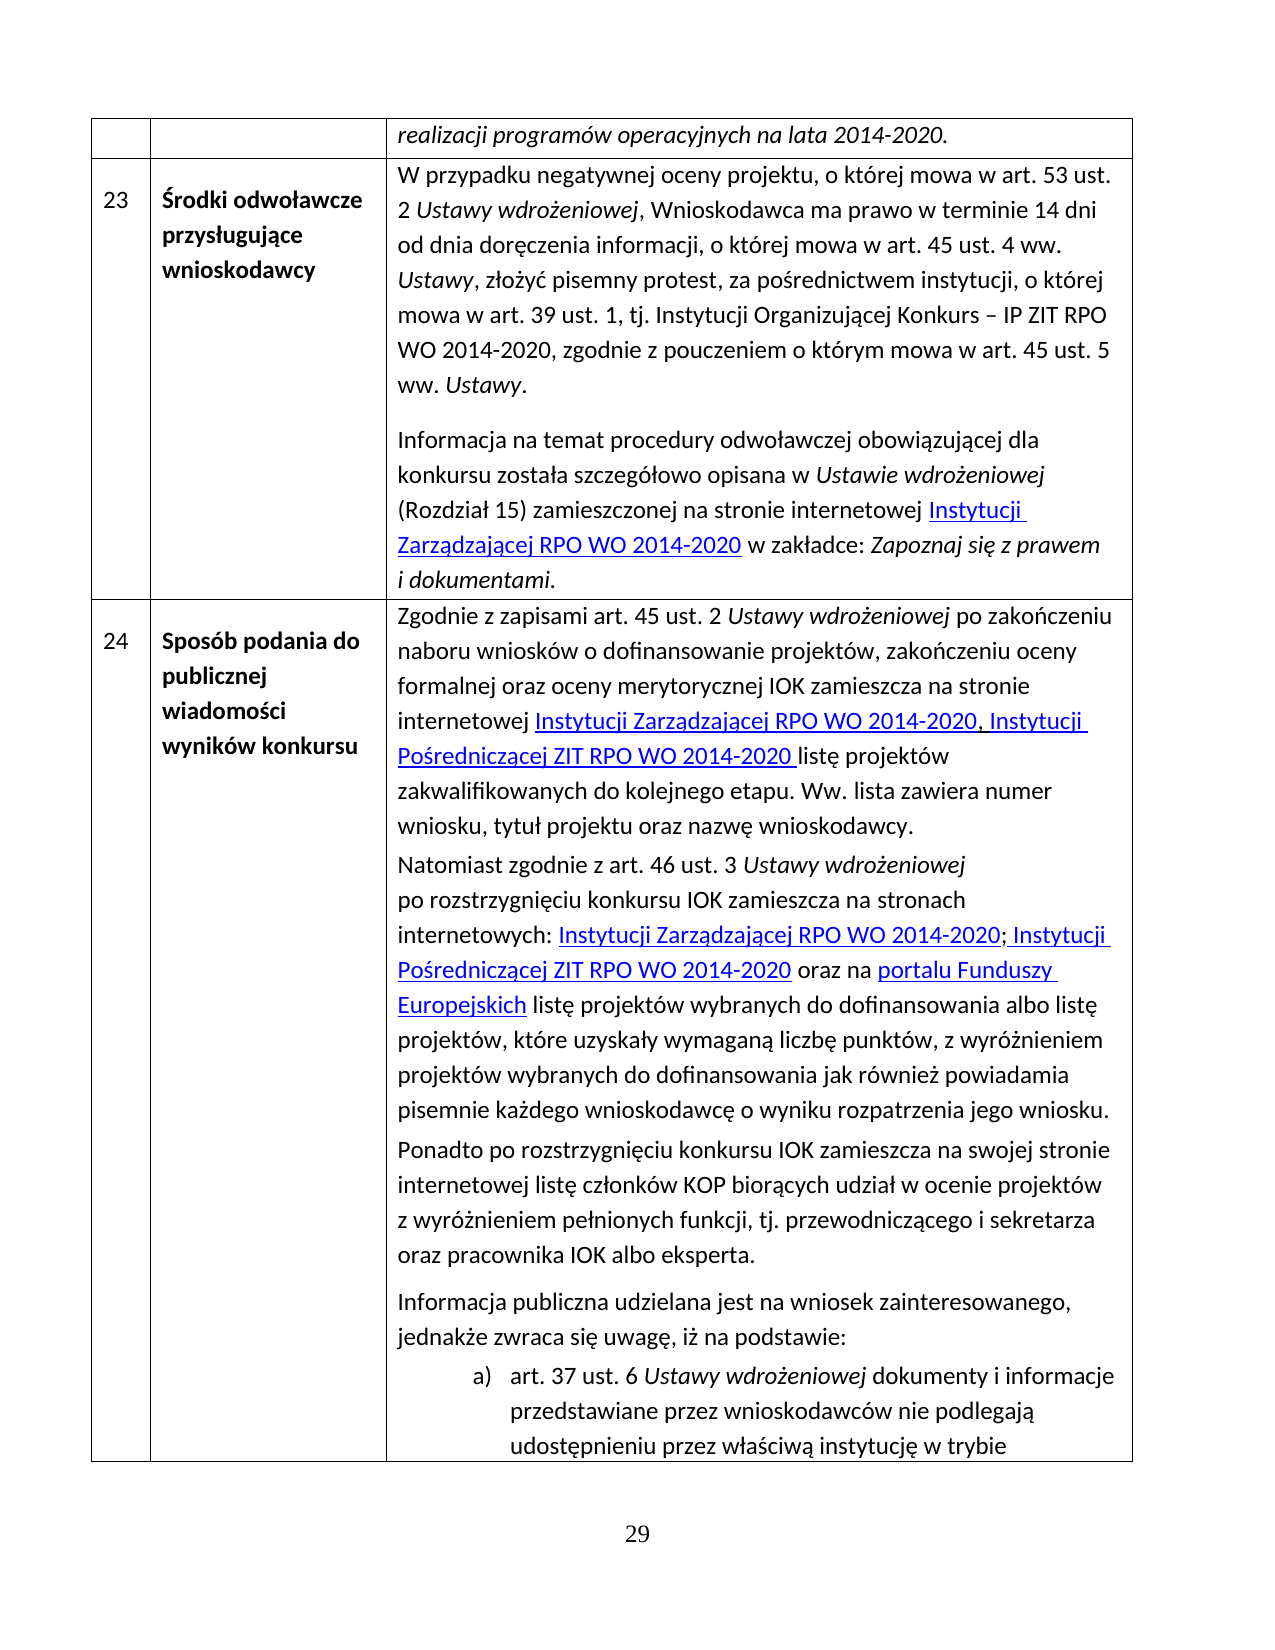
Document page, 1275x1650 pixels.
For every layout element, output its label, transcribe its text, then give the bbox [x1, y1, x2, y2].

table_cell W przypadku negatywnej oceny projektu, o której mowa w art. 53 ust. 2 Ustawy wdrożeniowej, Wnioskodawca ma prawo w terminie 14 dni od dnia doręczenia informacji, o której mowa w art. 45 ust. 4 ww. Ustawy, złożyć pisemny protest, za pośrednictwem instytucji, o której mowa w art. 39 ust. 1, tj. Instytucji Organizującej Konkurs – IP ZIT RPO WO 2014-2020, zgodnie z pouczeniem o którym mowa w art. 45 ust. 5 ww. Ustawy. Informacja na temat procedury odwoławczej obowiązującej dla konkursu została szczegółowo opisana w Ustawie wdrożeniowej (Rozdział 15) zamieszczonej na stronie internetowej Instytucji Zarządzającej RPO WO 2014-2020 w zakładce: Zapoznaj się z prawem i dokumentami. [387, 159, 1132, 599]
table_cell Środki odwoławcze przysługujące wnioskodawcy [151, 159, 386, 599]
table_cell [387, 600, 1132, 1461]
table_cell 24 [92, 600, 150, 1461]
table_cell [387, 119, 1132, 158]
table_cell 22 [92, 119, 150, 158]
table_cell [151, 600, 386, 1461]
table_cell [151, 119, 386, 158]
table_cell 23 [92, 159, 150, 599]
